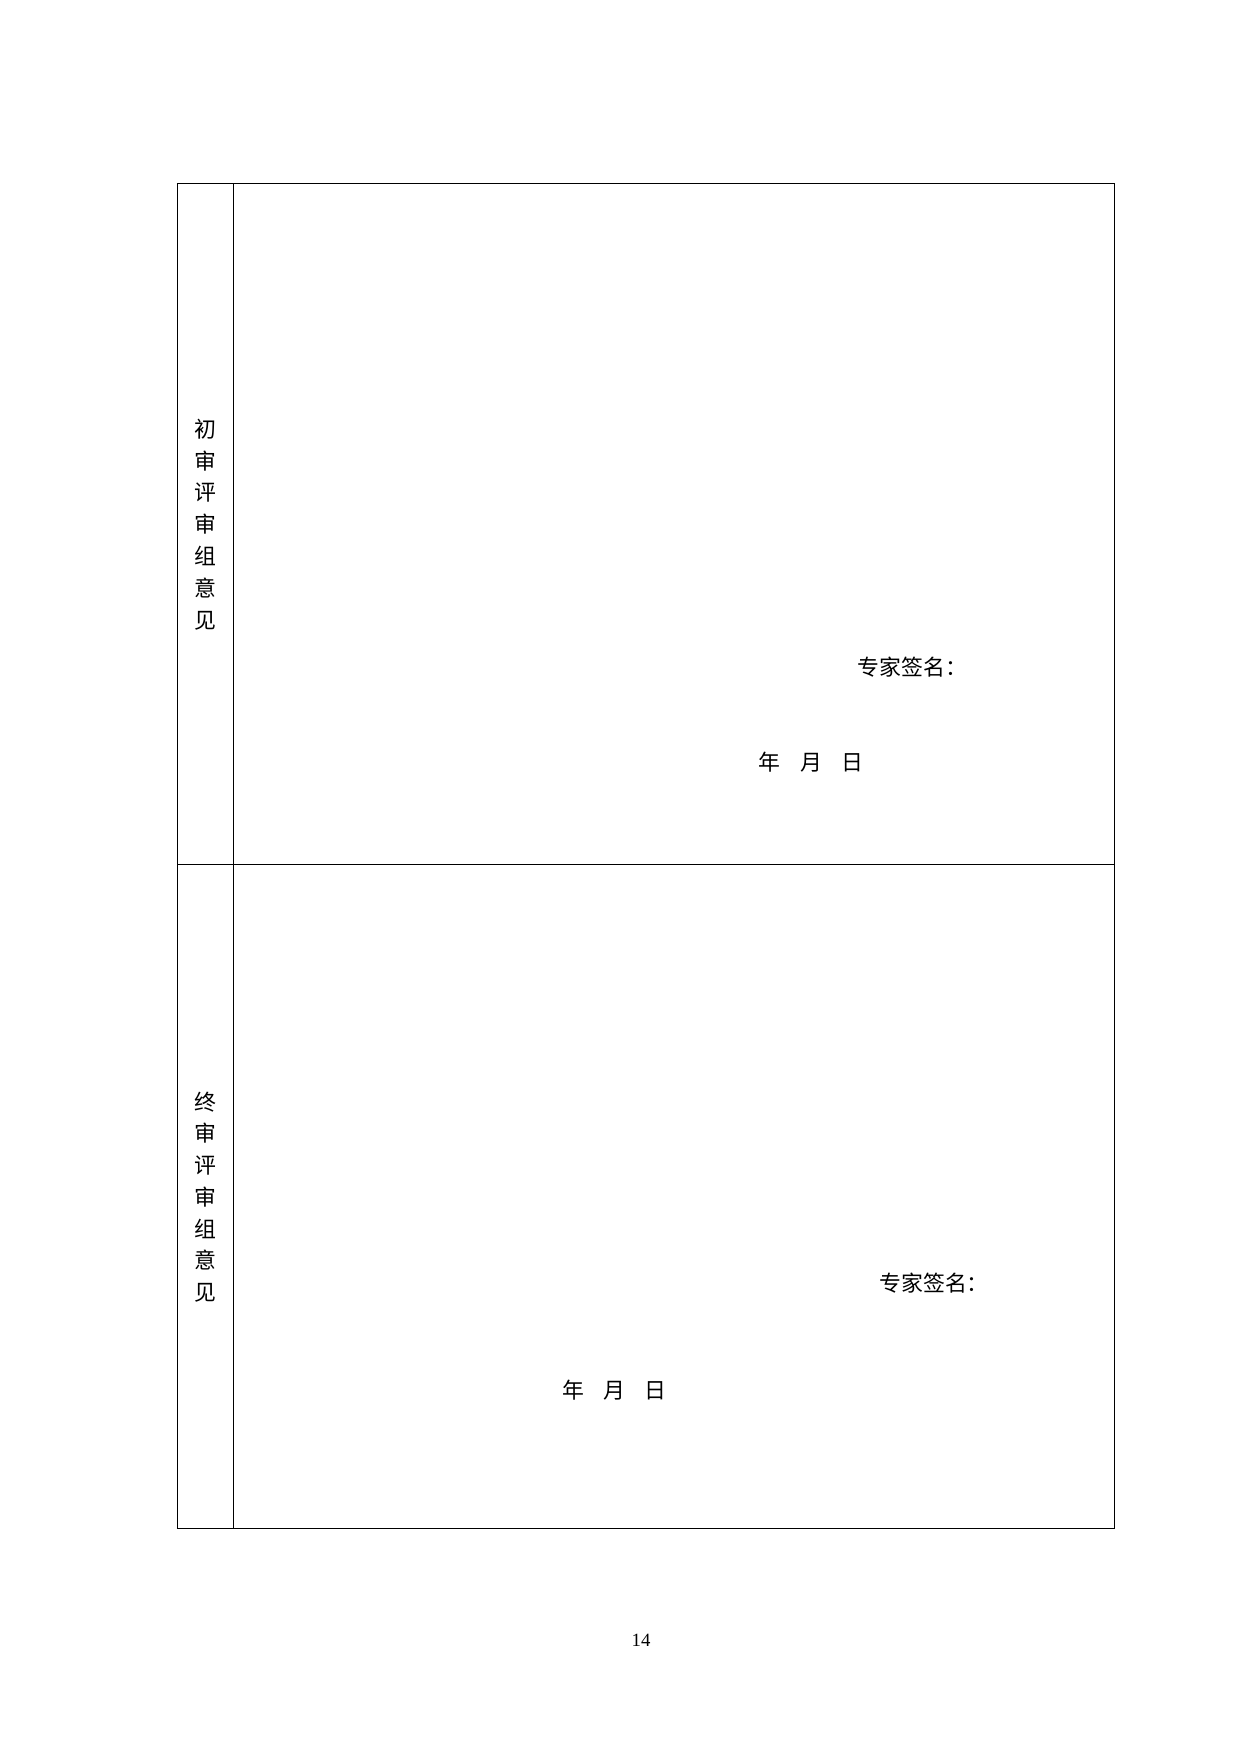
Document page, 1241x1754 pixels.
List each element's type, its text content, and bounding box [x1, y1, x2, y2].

table_header 专家签名： 年 月 日 [234, 184, 1114, 864]
table_header 初 审 评 审 组 意 见 [178, 184, 233, 864]
table_cell 终 审 评 审 组 意 见 [178, 865, 233, 1528]
table_cell 专家签名： 年 月 日 [234, 865, 1114, 1528]
